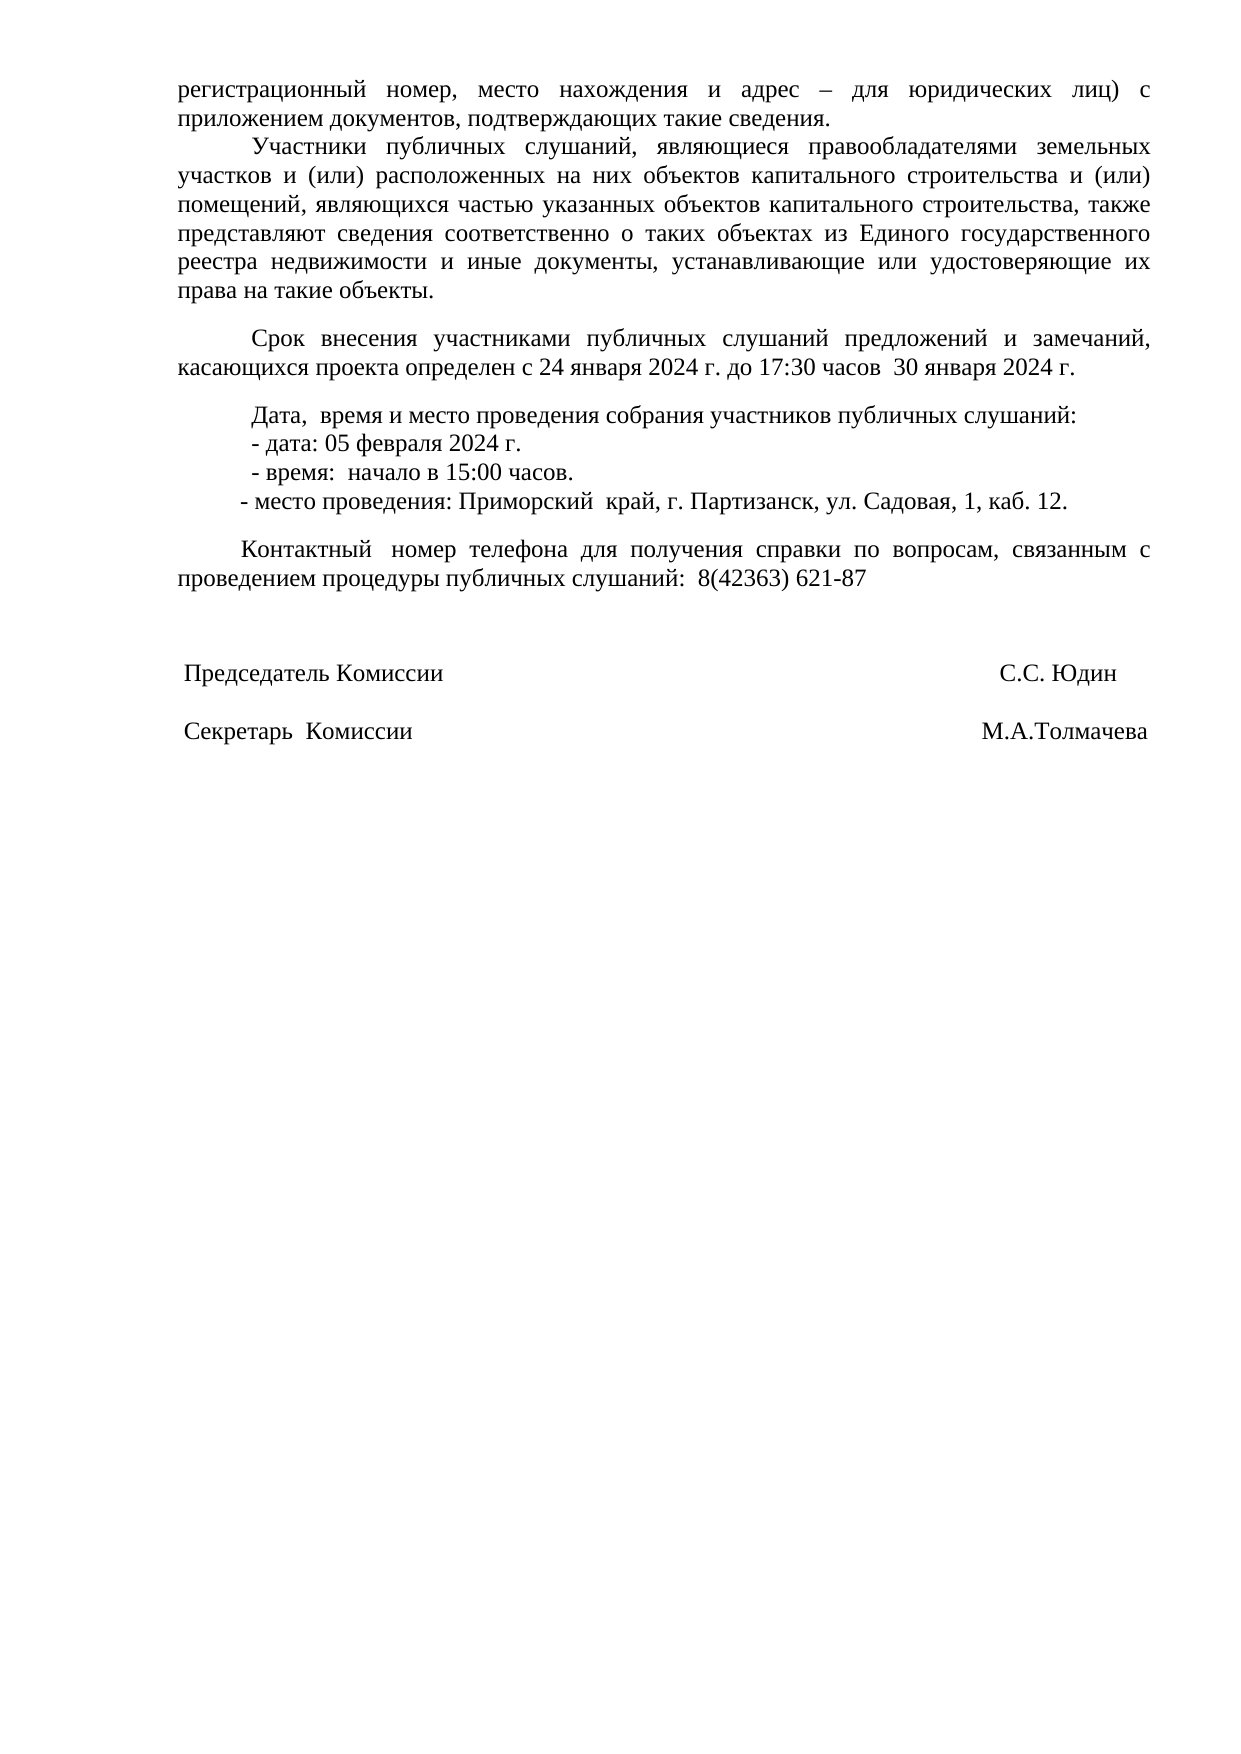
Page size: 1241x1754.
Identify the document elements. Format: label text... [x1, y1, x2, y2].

text - время: начало в 15:00 часов. [177, 457, 1152, 486]
text Срок внесения участниками публичных слушаний предложений и замечаний, касающихся проекта определен с 24 января 2024 г. до 17:30 часов 30 января 2024 г. [177, 323, 1152, 381]
text Дата, время и место проведения собрания участников публичных слушаний: [177, 400, 1152, 428]
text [177, 74, 1152, 131]
text Контактный номер телефона для получения справки по вопросам, связанным с проведением процедуры публичных слушаний: 8(42363) 621-87 [177, 534, 1152, 591]
text Председатель Комиссии С.С. Юдин [177, 658, 1152, 687]
text - дата: 05 февраля 2024 г. [177, 428, 1152, 457]
text Участники публичных слушаний, являющиеся правообладателями земельных участков и (или) расположенных на них объектов капитального строительства и (или) помещений, являющихся частью указанных объектов капитального строительства, также представляют сведения соответственно о таких объектах из Единого государственного реестра недвижимости и иные документы, устанавливающие или удостоверяющие их права на такие объекты. [177, 131, 1152, 304]
text - место проведения: Приморский край, г. Партизанск, ул. Садовая, 1, каб. 12. [177, 486, 1152, 515]
text Секретарь Комиссии М.А.Толмачева [177, 687, 1152, 745]
